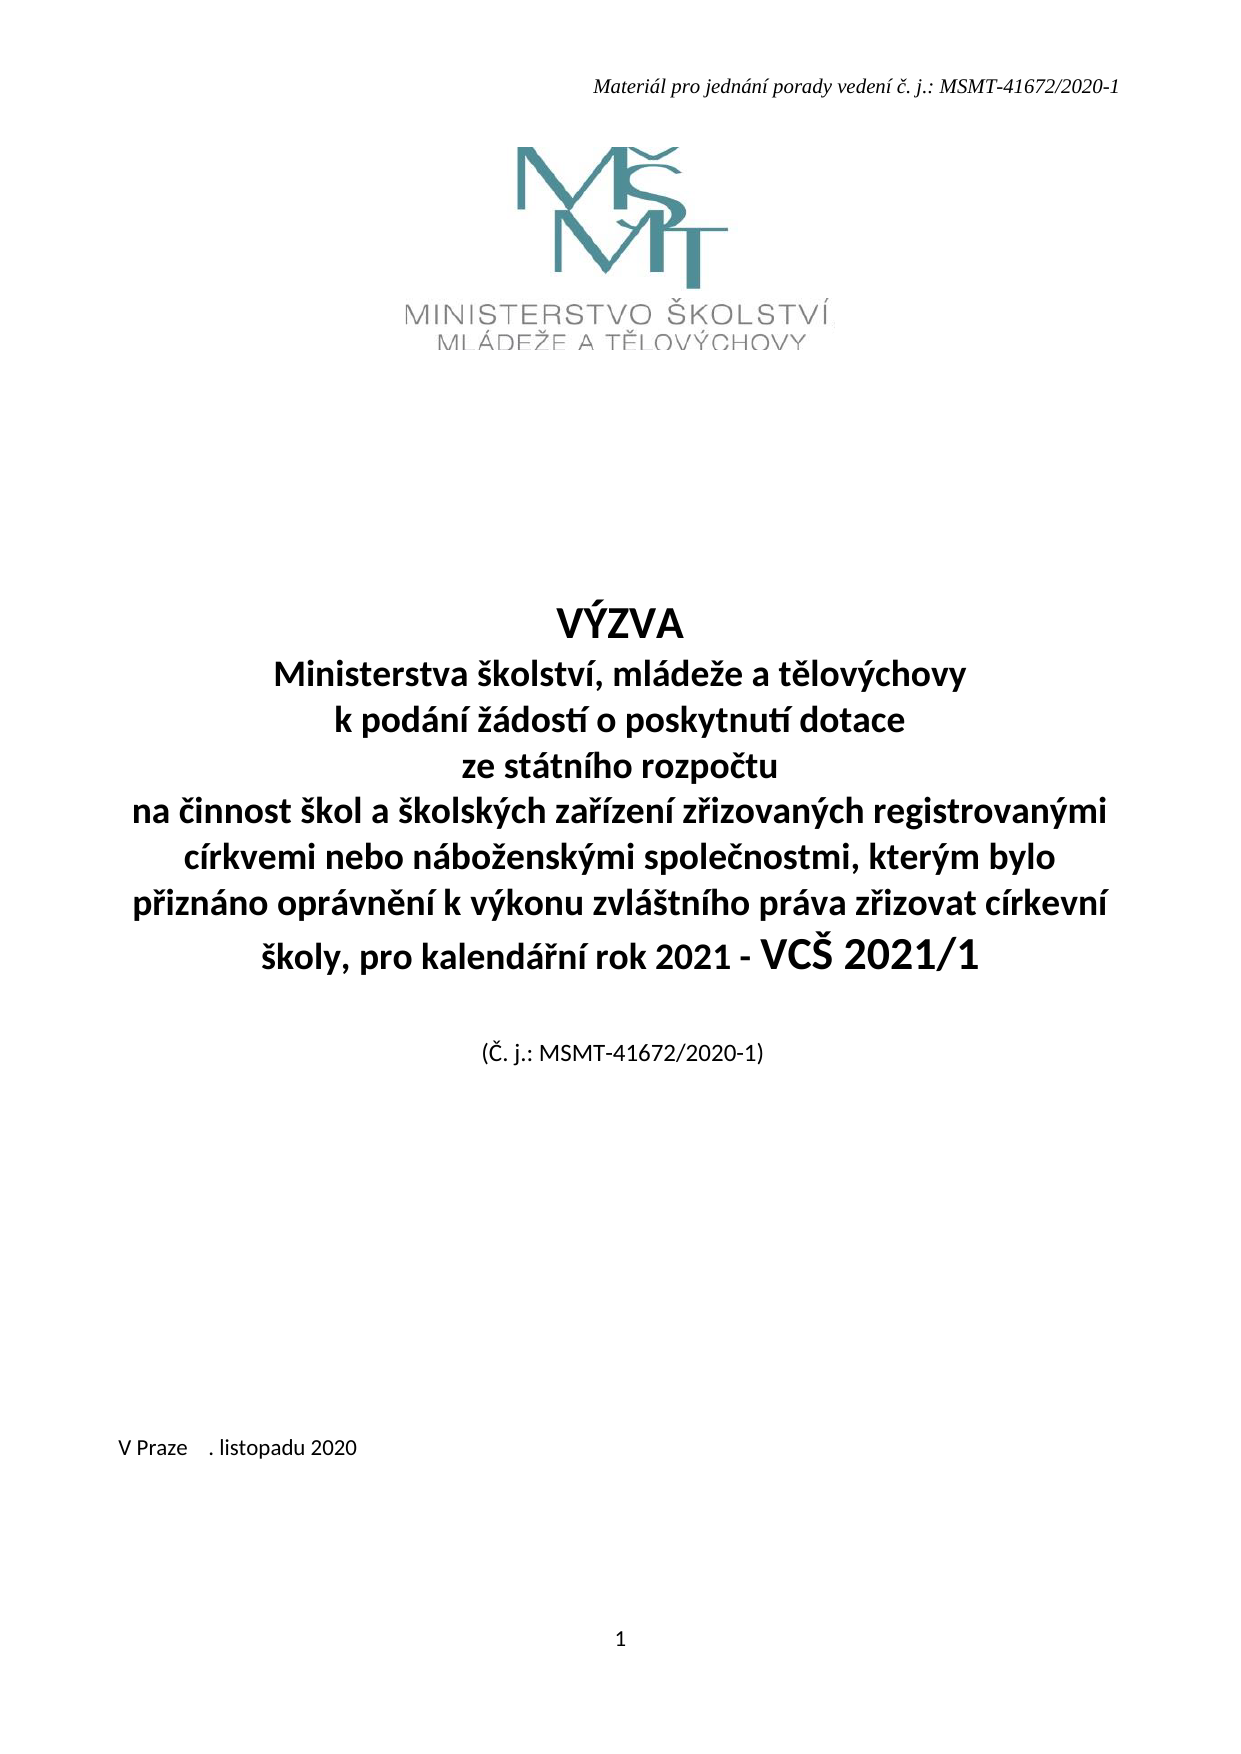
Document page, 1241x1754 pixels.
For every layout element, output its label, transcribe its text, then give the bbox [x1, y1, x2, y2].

text Ministerstva školství, mládeže a tělovýchovy [118, 650, 1122, 696]
text (Č. j.: MSMT-41672/2020-1) [118, 1037, 1122, 1067]
text V Praze . listopadu 2020 [118, 1433, 1122, 1461]
text ze státního rozpočtu [118, 742, 1122, 787]
text VÝZVA [118, 594, 1122, 650]
text na činnost škol a školských zařízení zřizovaných registrovanými církvemi nebo náboženskými společnostmi, kterým bylo přiznáno oprávnění k výkonu zvláštního práva zřizovat církevní školy, pro kalendářní rok 2021 - VCŠ 2021/1 [118, 787, 1122, 981]
text k podání žádostí o poskytnutí dotace [118, 696, 1122, 742]
